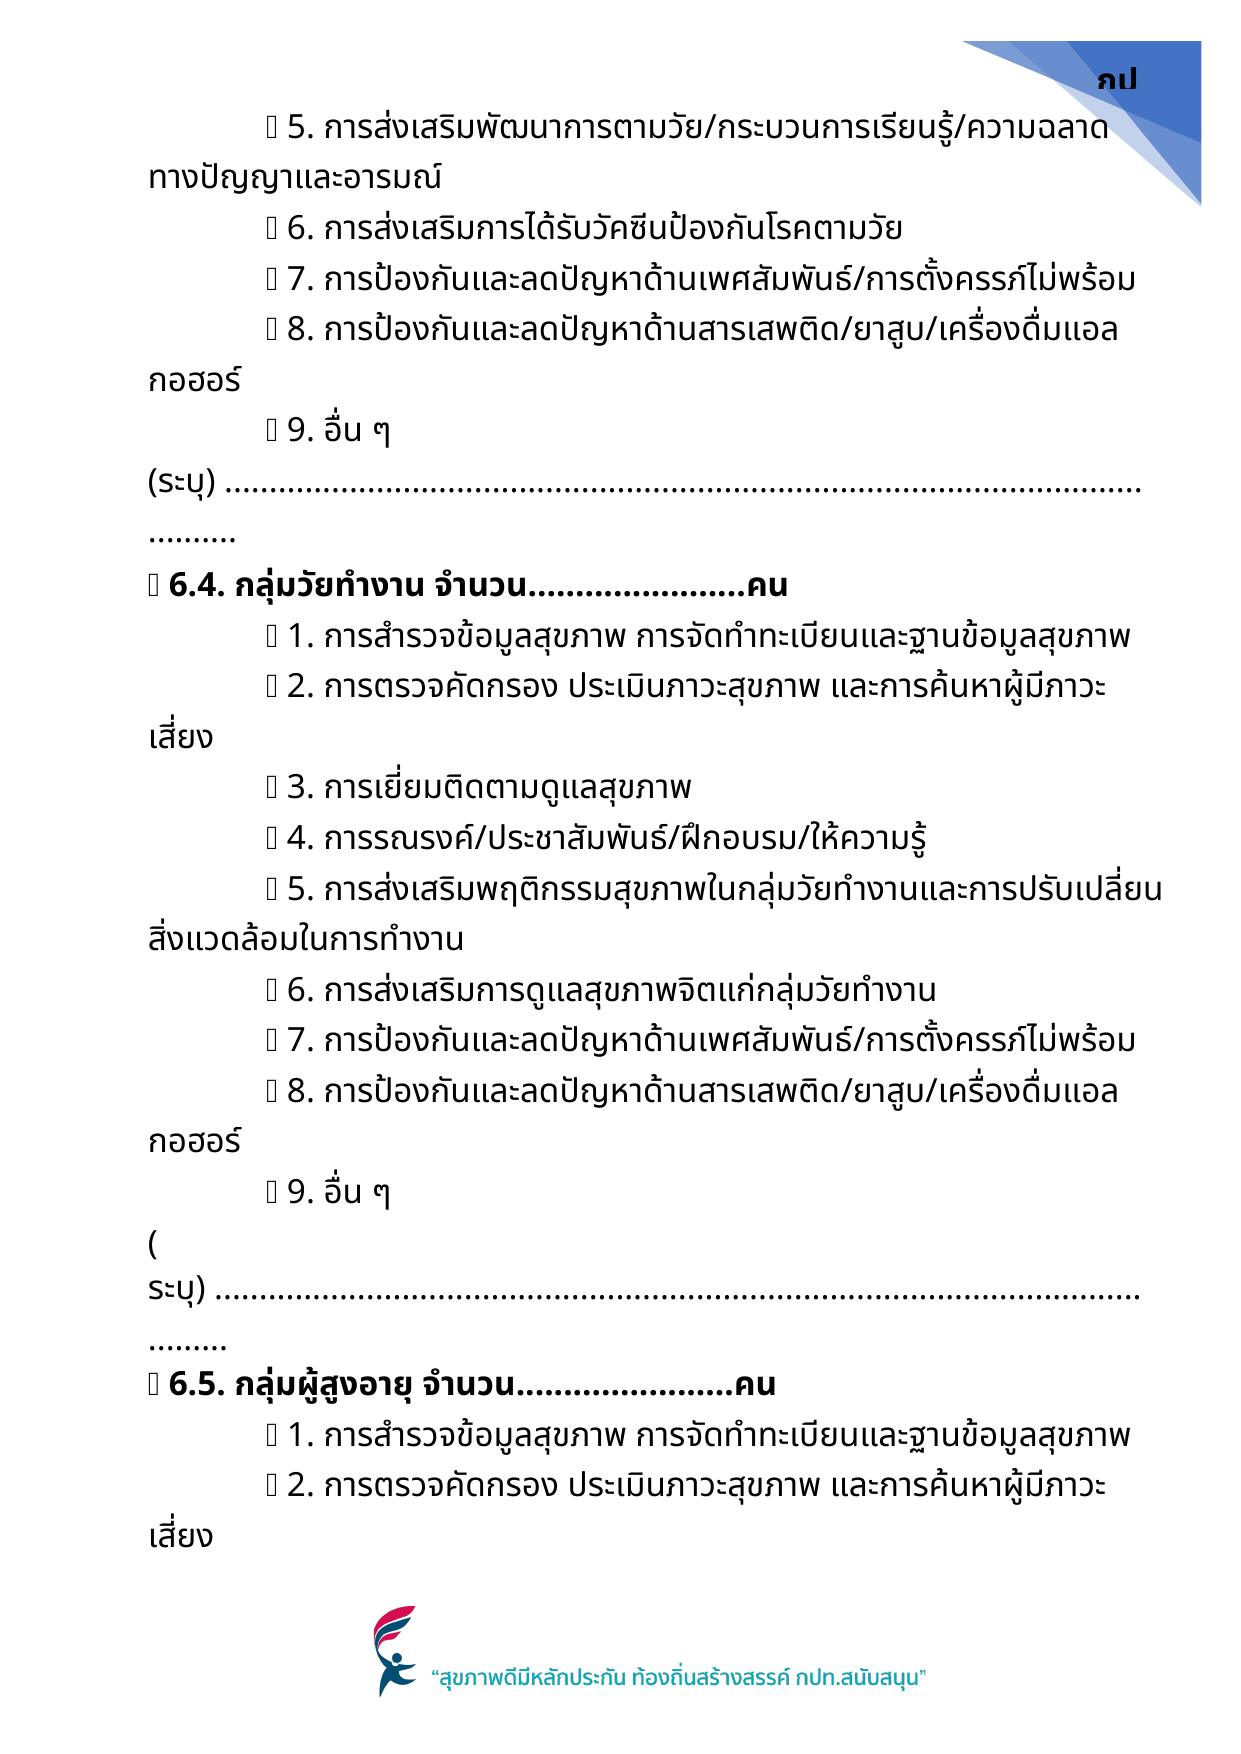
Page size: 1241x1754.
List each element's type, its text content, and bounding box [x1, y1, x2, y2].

text 5. การส่งเสริมพฤติกรรมสุขภาพในกลุ่มวัยทำงานและการปรับเปลี่ยนสิ่งแวดล้อมในการทำงาน [148, 864, 1188, 966]
text 8. การป้องกันและลดปัญหาด้านสารเสพติด/ยาสูบ/เครื่องดื่มแอลกอฮอร์ [148, 305, 1152, 406]
text 6.4. กลุ่มวัยทำงาน จำนวน.......................คน [148, 561, 1152, 612]
text 9. อื่น ๆ (ระบุ) ................................................................................................................. [148, 406, 1152, 553]
text 6. การส่งเสริมการได้รับวัคซีนป้องกันโรคตามวัย [148, 204, 1152, 254]
text 4. การรณรงค์/ประชาสัมพันธ์/ฝึกอบรม/ให้ความรู้ [148, 814, 1152, 864]
text 1. การสำรวจข้อมูลสุขภาพ การจัดทำทะเบียนและฐานข้อมูลสุขภาพ [148, 1411, 1152, 1461]
text 8. การป้องกันและลดปัญหาด้านสารเสพติด/ยาสูบ/เครื่องดื่มแอลกอฮอร์ [148, 1067, 1152, 1168]
text 7. การป้องกันและลดปัญหาด้านเพศสัมพันธ์/การตั้งครรภ์ไม่พร้อม [148, 1016, 1152, 1067]
text 5. การส่งเสริมพัฒนาการตามวัย/กระบวนการเรียนรู้/ความฉลาดทางปัญญาและอารมณ์ [148, 103, 1152, 204]
text 6. การส่งเสริมการดูแลสุขภาพจิตแก่กลุ่มวัยทำงาน [148, 966, 1152, 1016]
text 2. การตรวจคัดกรอง ประเมินภาวะสุขภาพ และการค้นหาผู้มีภาวะเสี่ยง [148, 662, 1152, 763]
picture [962, 41, 1202, 207]
text 2. การตรวจคัดกรอง ประเมินภาวะสุขภาพ และการค้นหาผู้มีภาวะเสี่ยง [148, 1461, 1152, 1562]
text 7. การป้องกันและลดปัญหาด้านเพศสัมพันธ์/การตั้งครรภ์ไม่พร้อม [148, 254, 1152, 305]
picture [373, 1606, 926, 1697]
text 9. อื่น ๆ (ระบุ) ................................................................................................................. [148, 1168, 1152, 1360]
text 6.5. กลุ่มผู้สูงอายุ จำนวน.......................คน [148, 1360, 1152, 1411]
text 3. การเยี่ยมติดตามดูแลสุขภาพ [148, 763, 1152, 814]
text 1. การสำรวจข้อมูลสุขภาพ การจัดทำทะเบียนและฐานข้อมูลสุขภาพ [148, 612, 1152, 662]
